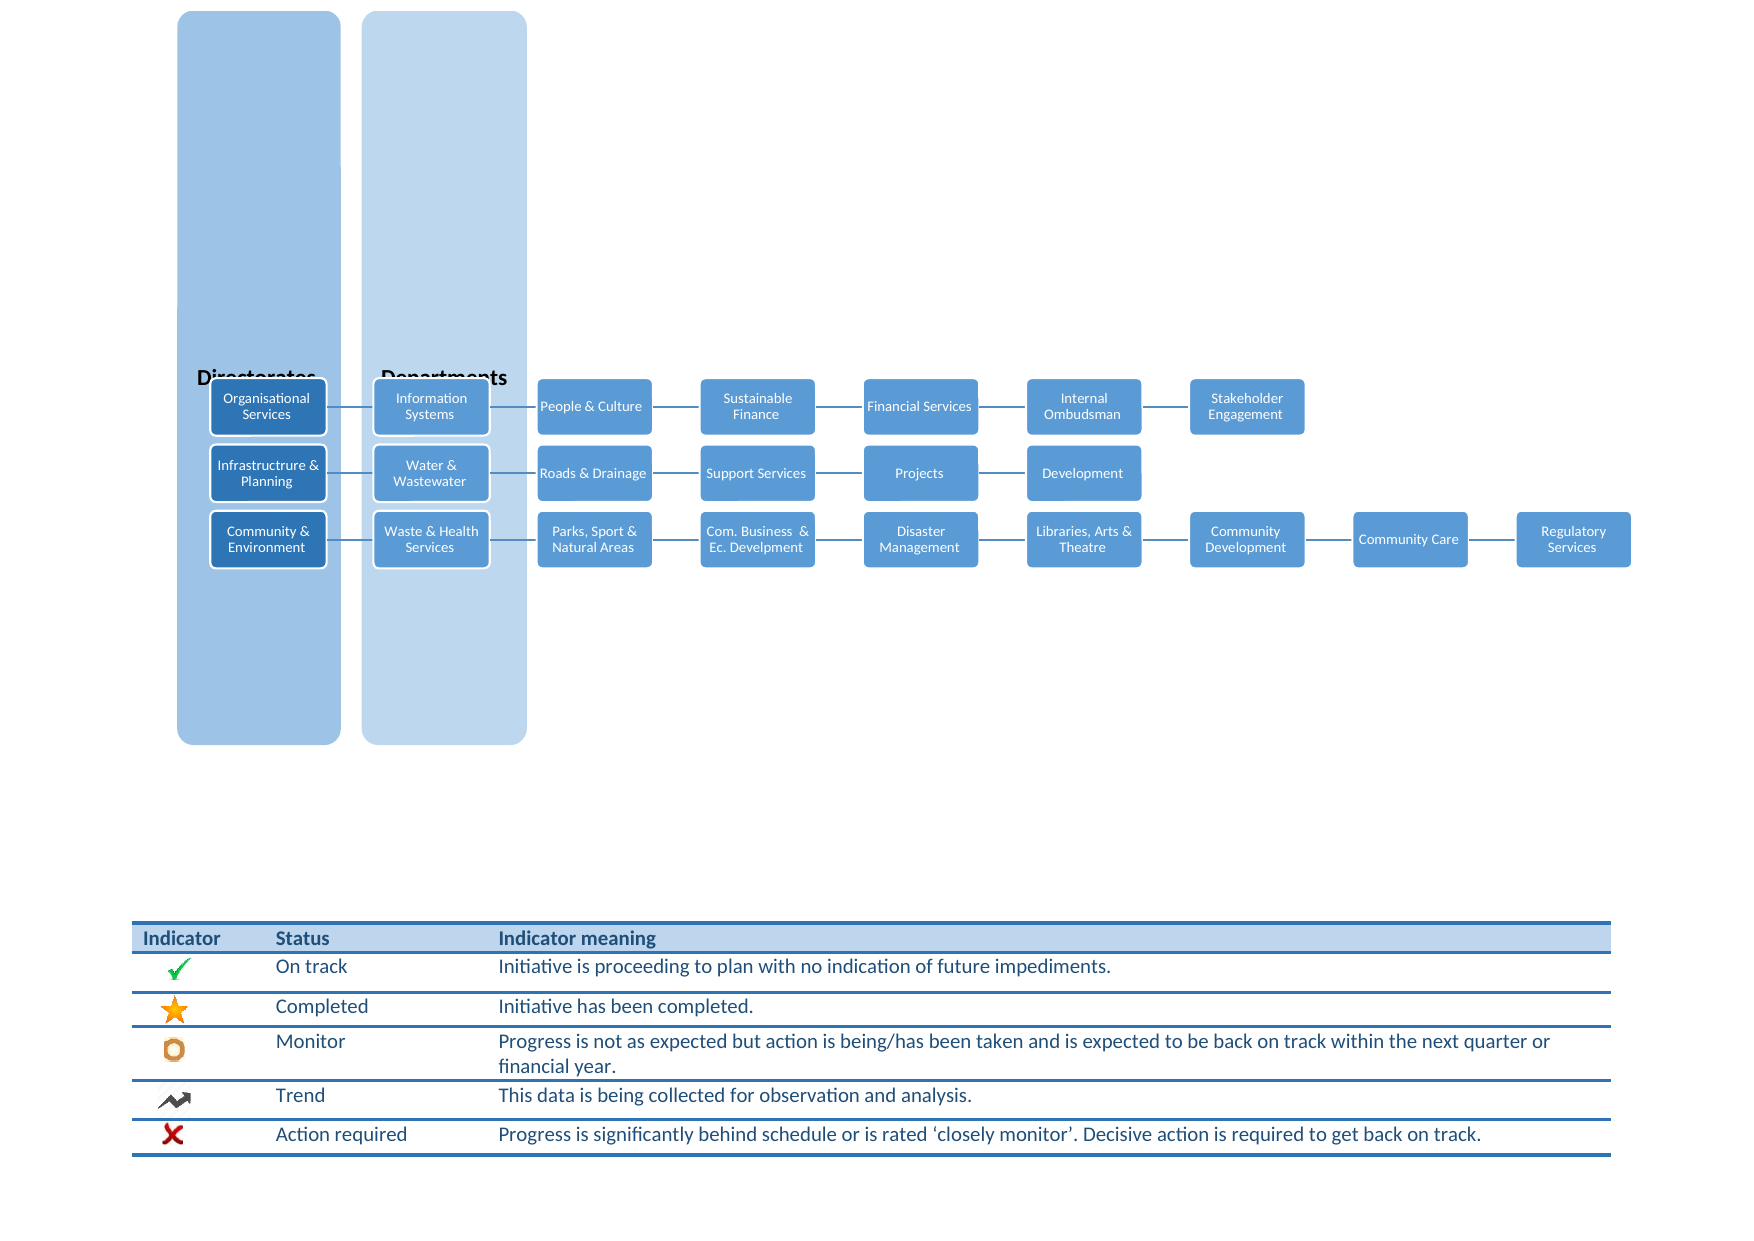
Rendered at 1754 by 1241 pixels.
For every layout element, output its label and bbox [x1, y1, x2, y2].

picture [159, 993, 187, 1022]
picture [161, 956, 196, 979]
picture [164, 1037, 187, 1060]
picture [156, 1081, 191, 1117]
picture [160, 1121, 183, 1143]
